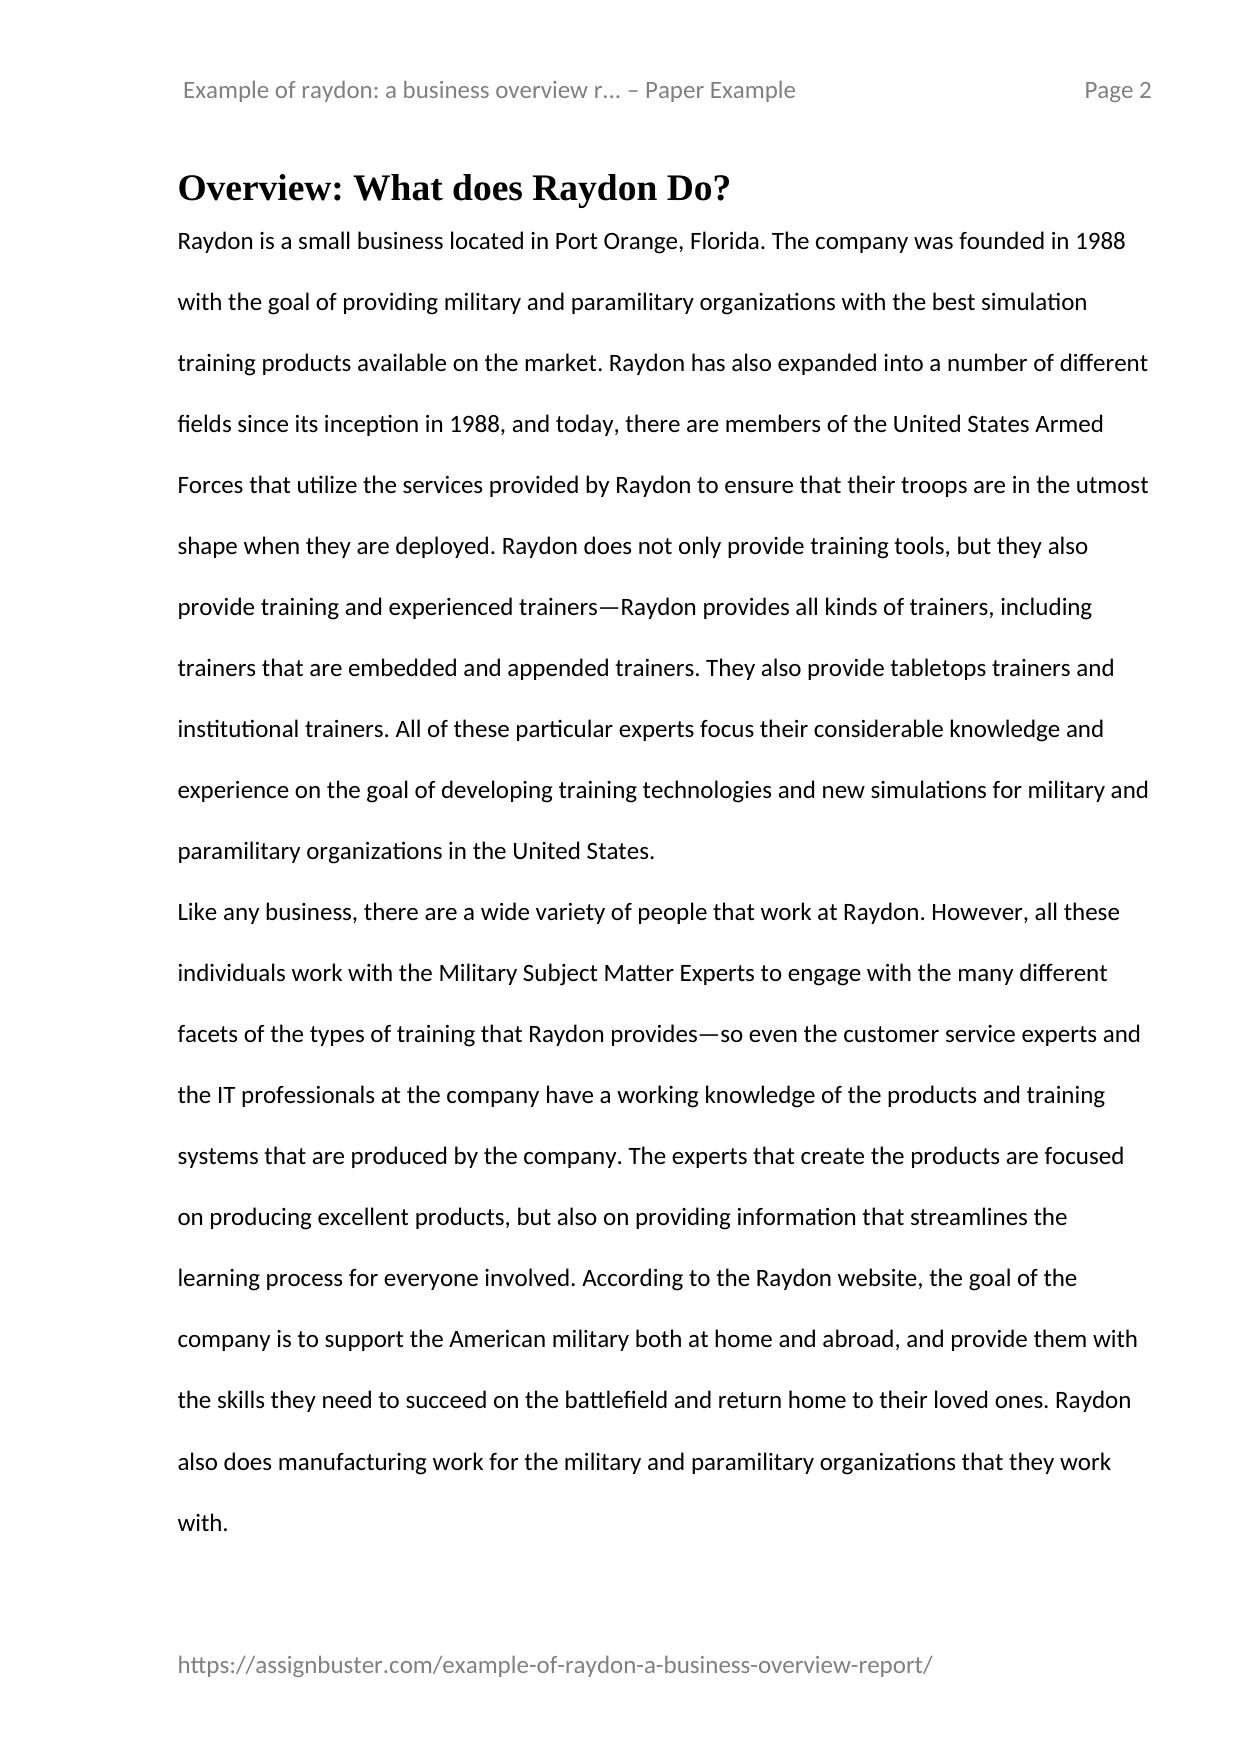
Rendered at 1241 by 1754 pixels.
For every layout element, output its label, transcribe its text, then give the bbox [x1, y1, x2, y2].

subtitle Overview: What does Raydon Do? [177, 166, 1152, 209]
text Raydon is a small business located in Port Orange, Florida. The company was founded in 1988 with the goal of providing military and paramilitary organizations with the best simulation training products available on the market. Raydon has also expanded into a number of different fields since its inception in 1988, and today, there are members of the United States Armed Forces that utilize the services provided by Raydon to ensure that their troops are in the utmost shape when they are deployed. Raydon does not only provide training tools, but they also provide training and experienced trainers—Raydon provides all kinds of trainers, including trainers that are embedded and appended trainers. They also provide tabletops trainers and institutional trainers. All of these particular experts focus their considerable knowledge and experience on the goal of developing training technologies and new simulations for military and paramilitary organizations in the United States. Like any business, there are a wide variety of people that work at Raydon. However, all these individuals work with the Military Subject Matter Experts to engage with the many different facets of the types of training that Raydon provides—so even the customer service experts and the IT professionals at the company have a working knowledge of the products and training systems that are produced by the company. The experts that create the products are focused on producing excellent products, but also on providing information that streamlines the learning process for everyone involved. According to the Raydon website, the goal of the company is to support the American military both at home and abroad, and provide them with the skills they need to succeed on the battlefield and return home to their loved ones. Raydon also does manufacturing work for the military and paramilitary organizations that they work with. [177, 225, 1152, 1537]
